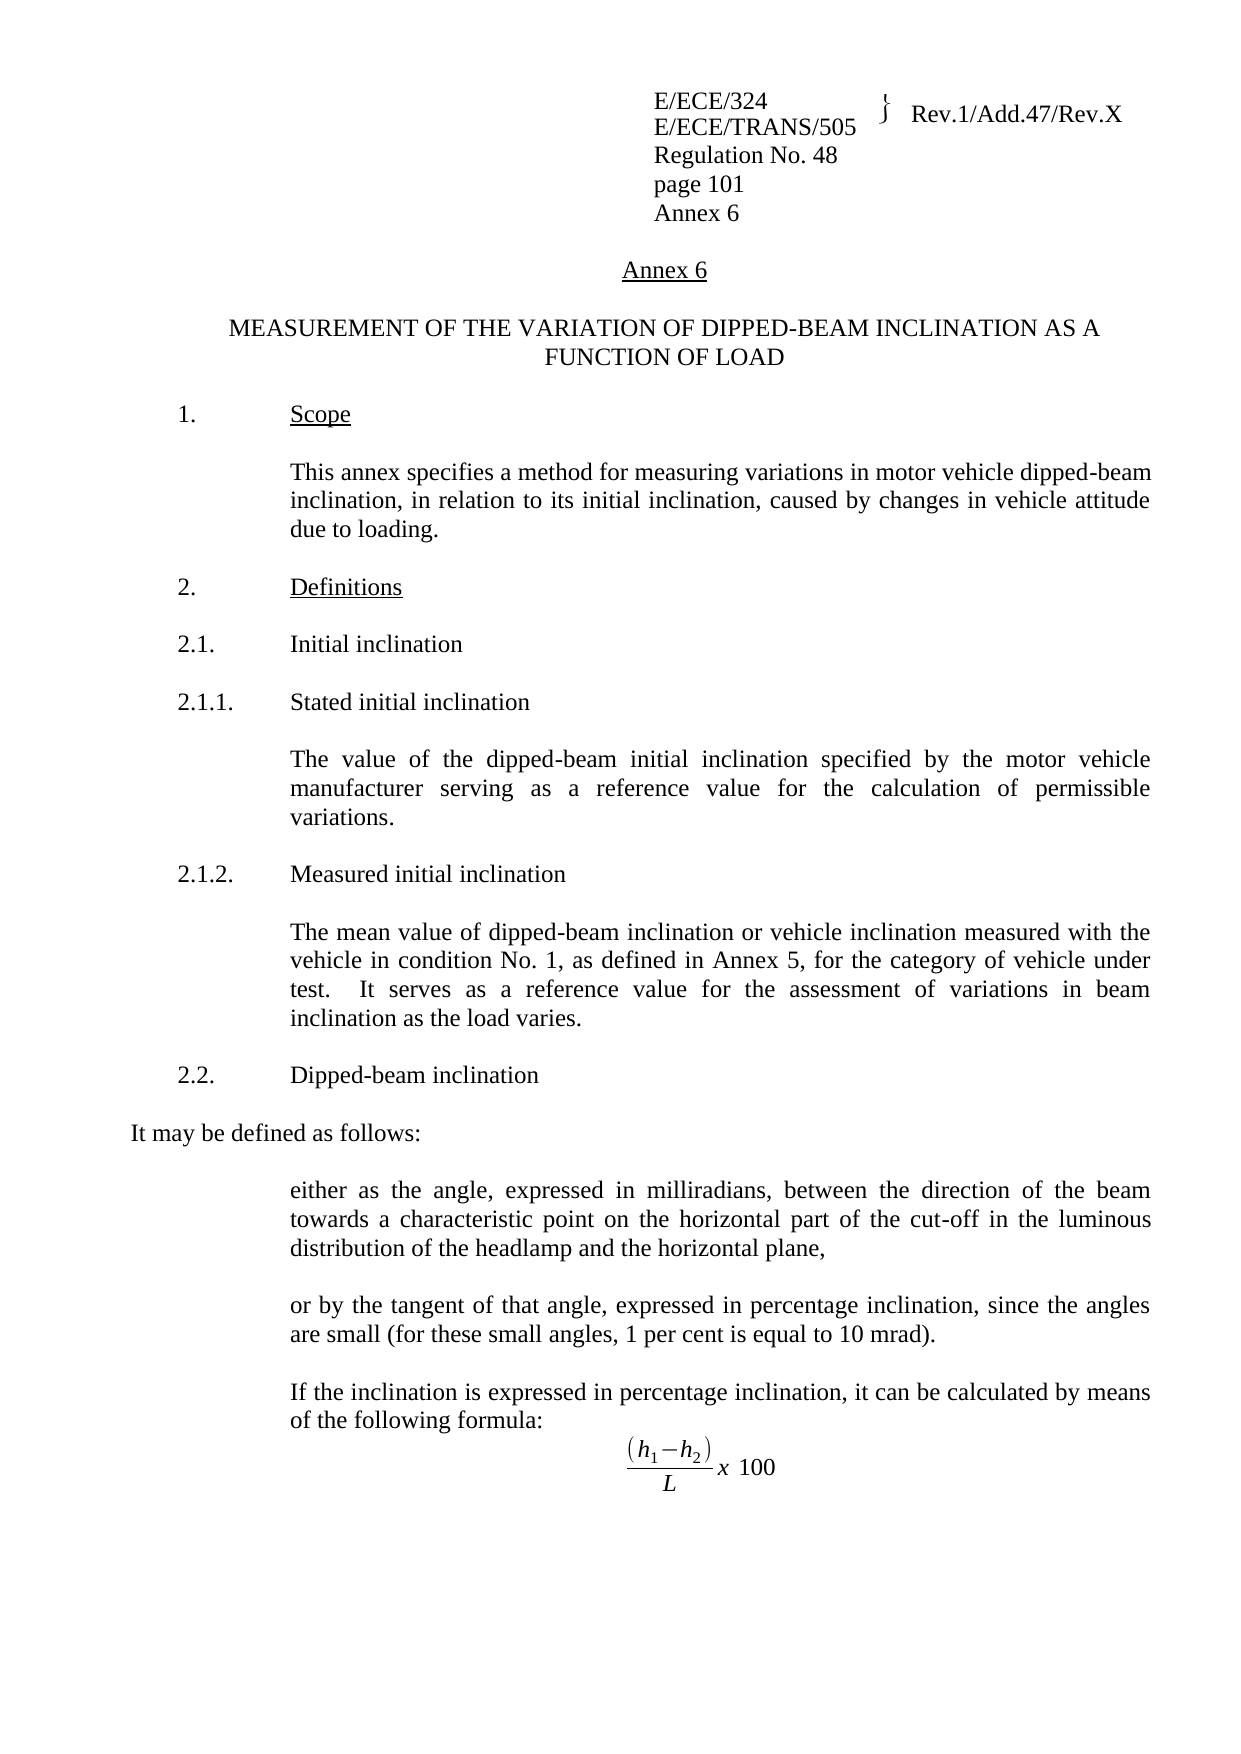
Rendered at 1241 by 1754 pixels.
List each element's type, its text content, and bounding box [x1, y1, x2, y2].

text 2.1.1. Stated initial inclination [177, 687, 1152, 715]
text MEASUREMENT OF THE VARIATION OF DIPPED-BEAM INCLINATION AS A FUNCTION OF LOAD [177, 313, 1152, 370]
text either as the angle, expressed in milliradians, between the direction of the beam towards a characteristic point on the horizontal part of the cut-off in the luminous distribution of the headlamp and the horizontal plane, [177, 1175, 1152, 1262]
text 2.2. Dipped-beam inclination [177, 1060, 1152, 1089]
text 2. Definitions [177, 572, 1152, 600]
text This annex specifies a method for measuring variations in motor vehicle dipped-beam inclination, in relation to its initial inclination, caused by changes in vehicle attitude due to loading. [177, 457, 1152, 543]
text 1. Scope [177, 399, 1152, 428]
text or by the tangent of that angle, expressed in percentage inclination, since the angles are small (for these small angles, 1 per cent is equal to 10 mrad). [177, 1290, 1152, 1348]
text The value of the dipped-beam initial inclination specified by the motor vehicle manufacturer serving as a reference value for the calculation of permissible variations. [177, 744, 1152, 830]
text If the inclination is expressed in percentage inclination, it can be calculated by means of the following formula: [252, 1377, 1152, 1434]
text 2.1.2. Measured initial inclination [177, 859, 1152, 888]
text Annex 6 [177, 255, 1152, 284]
text The mean value of dipped-beam inclination or vehicle inclination measured with the vehicle in condition No. 1, as defined in Annex 5, for the category of vehicle under test. It serves as a reference value for the assessment of variations in beam inclination as the load varies. [177, 917, 1152, 1032]
text 2.1. Initial inclination [177, 629, 1152, 658]
text It may be defined as follows: [130, 1118, 1152, 1147]
